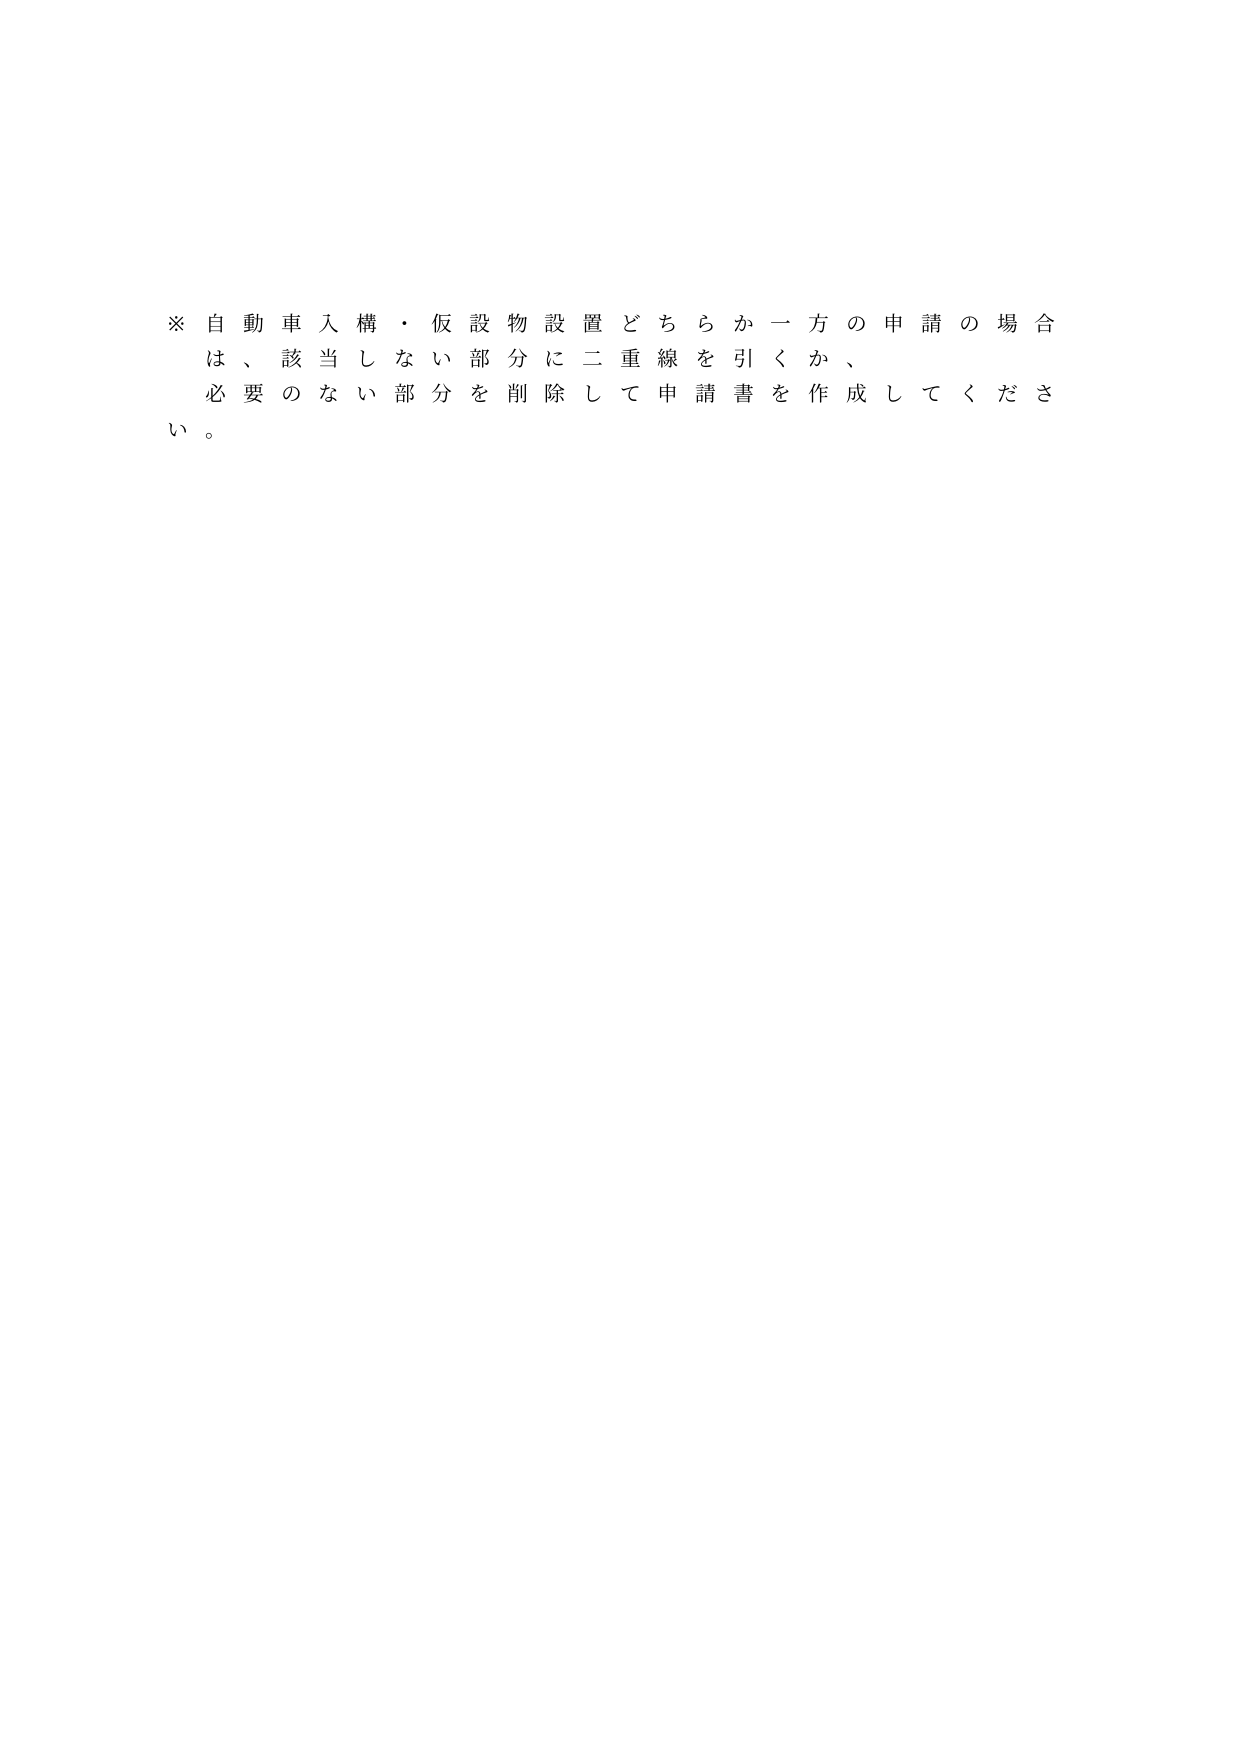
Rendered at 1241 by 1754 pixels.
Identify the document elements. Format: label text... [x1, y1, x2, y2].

text 必要のない部分を削除して申請書を作成してください。 [168, 375, 1073, 446]
list 自動車入構・仮設物設置どちらか一方の申請の場合は、該当しない部分に二重線を引くか、 [168, 305, 1073, 375]
